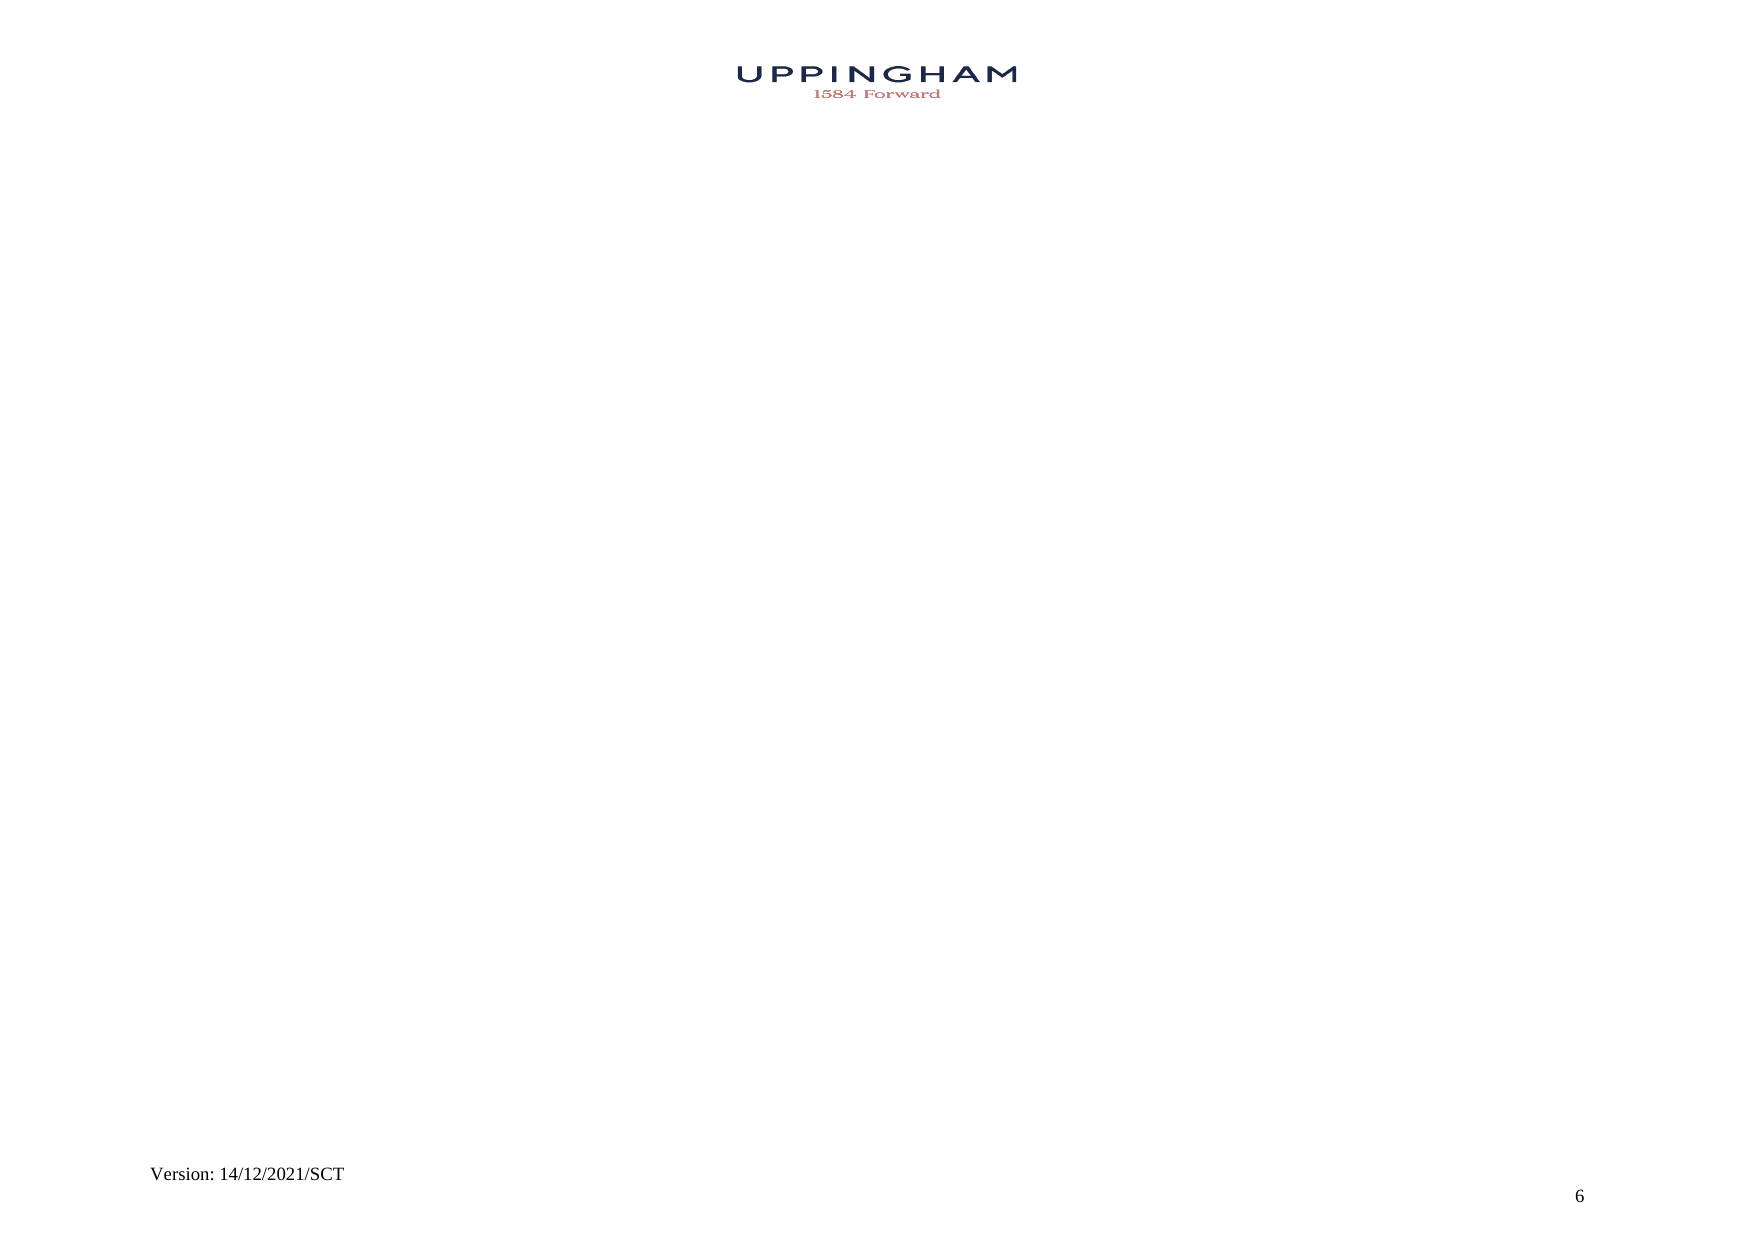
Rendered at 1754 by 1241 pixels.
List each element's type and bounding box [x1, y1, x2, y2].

picture [737, 66, 1017, 98]
